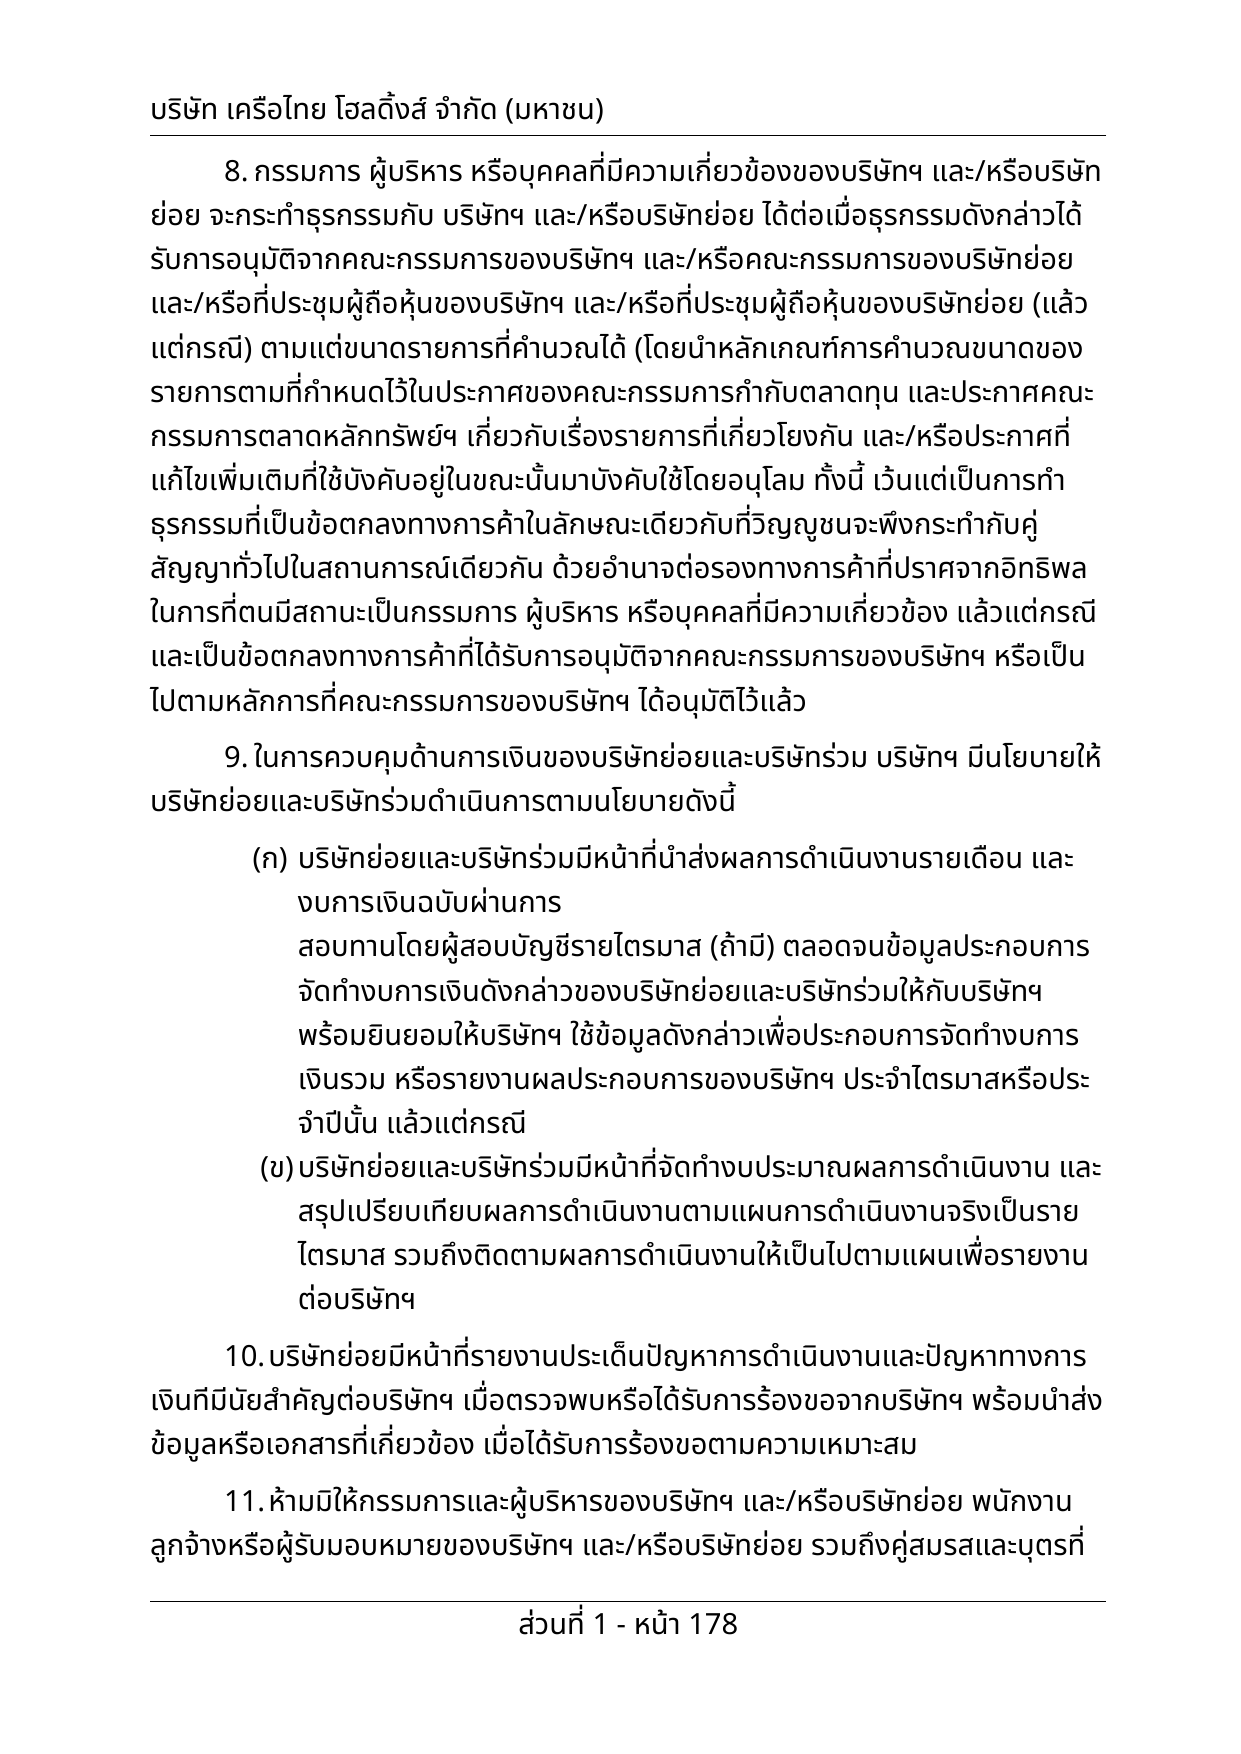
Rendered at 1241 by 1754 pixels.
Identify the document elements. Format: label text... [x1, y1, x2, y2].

list บริษัทย่อยและบริษัทร่วมมีหน้าที่นําส่งผลการดําเนินงานรายเดือน และงบการเงินฉบับผ่านการ สอบทานโดยผู้สอบบัญชีรายไตรมาส (ถ้ามี) ตลอดจนข้อมูลประกอบการจัดทํางบการเงินดังกล่าวของบริษัทย่อยและบริษัทร่วมให้กับบริษัทฯ พร้อมยินยอมให้บริษัทฯ ใช้ข้อมูลดังกล่าวเพื่อประกอบการจัดทํางบการเงินรวม หรือรายงานผลประกอบการของบริษัทฯ ประจําไตรมาสหรือประจําปีนั้น แล้วแต่กรณี [252, 837, 1106, 1146]
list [150, 1480, 1106, 1569]
list ในการควบคุมด้านการเงินของบริษัทย่อยและบริษัทร่วม บริษัทฯ มีนโยบายให้บริษัทย่อยและบริษัทร่วมดําเนินการตามนโยบายดังนี้ [150, 737, 1106, 825]
list กรรมการ ผู้บริหาร หรือบุคคลที่มีความเกี่ยวข้องของบริษัทฯ และ/หรือบริษัทย่อย จะกระทำธุรกรรมกับ บริษัทฯ และ/หรือบริษัทย่อย ได้ต่อเมื่อธุรกรรมดังกล่าวได้รับการอนุมัติจากคณะกรรมการของบริษัทฯ และ/หรือคณะกรรมการของบริษัทย่อย และ/หรือที่ประชุมผู้ถือหุ้นของบริษัทฯ และ/หรือที่ประชุมผู้ถือหุ้นของบริษัทย่อย (แล้วแต่กรณี) ตามแต่ขนาดรายการที่คำนวณได้ (โดยนำหลักเกณฑ์การคำนวณขนาดของรายการตามที่กำหนดไว้ในประกาศของคณะกรรมการกำกับตลาดทุน และประกาศคณะกรรมการตลาดหลักทรัพย์ฯ เกี่ยวกับเรื่องรายการที่เกี่ยวโยงกัน และ/หรือประกาศที่แก้ไขเพิ่มเติมที่ใช้บังคับอยู่ในขณะนั้นมาบังคับใช้โดยอนุโลม ทั้งนี้ เว้นแต่เป็นการทำธุรกรรมที่เป็นข้อตกลงทางการค้าในลักษณะเดียวกับที่วิญญูชนจะพึงกระทำกับคู่สัญญาทั่วไปในสถานการณ์เดียวกัน ด้วยอำนาจต่อรองทางการค้าที่ปราศจากอิทธิพลในการที่ตนมีสถานะเป็นกรรมการ ผู้บริหาร หรือบุคคลที่มีความเกี่ยวข้อง แล้วแต่กรณี และเป็นข้อตกลงทางการค้าที่ได้รับการอนุมัติจากคณะกรรมการของบริษัทฯ หรือเป็นไปตามหลักการที่คณะกรรมการของบริษัทฯ ได้อนุมัติไว้แล้ว [150, 150, 1106, 724]
list บริษัทย่อยมีหน้าที่รายงานประเด็นปัญหาการดำเนินงานและปัญหาทางการเงินทีมีนัยสําคัญต่อบริษัทฯ เมื่อตรวจพบหรือได้รับการร้องขอจากบริษัทฯ พร้อมนำส่งข้อมูลหรือเอกสารที่เกี่ยวข้อง เมื่อได้รับการร้องขอตามความเหมาะสม [150, 1335, 1106, 1468]
list บริษัทย่อยและบริษัทร่วมมีหน้าที่จัดทํางบประมาณผลการดําเนินงาน และสรุปเปรียบเทียบผลการดําเนินงานตามแผนการดําเนินงานจริงเป็นรายไตรมาส รวมถึงติดตามผลการดําเนินงานให้เป็นไปตามแผนเพื่อรายงานต่อบริษัทฯ [260, 1146, 1106, 1323]
